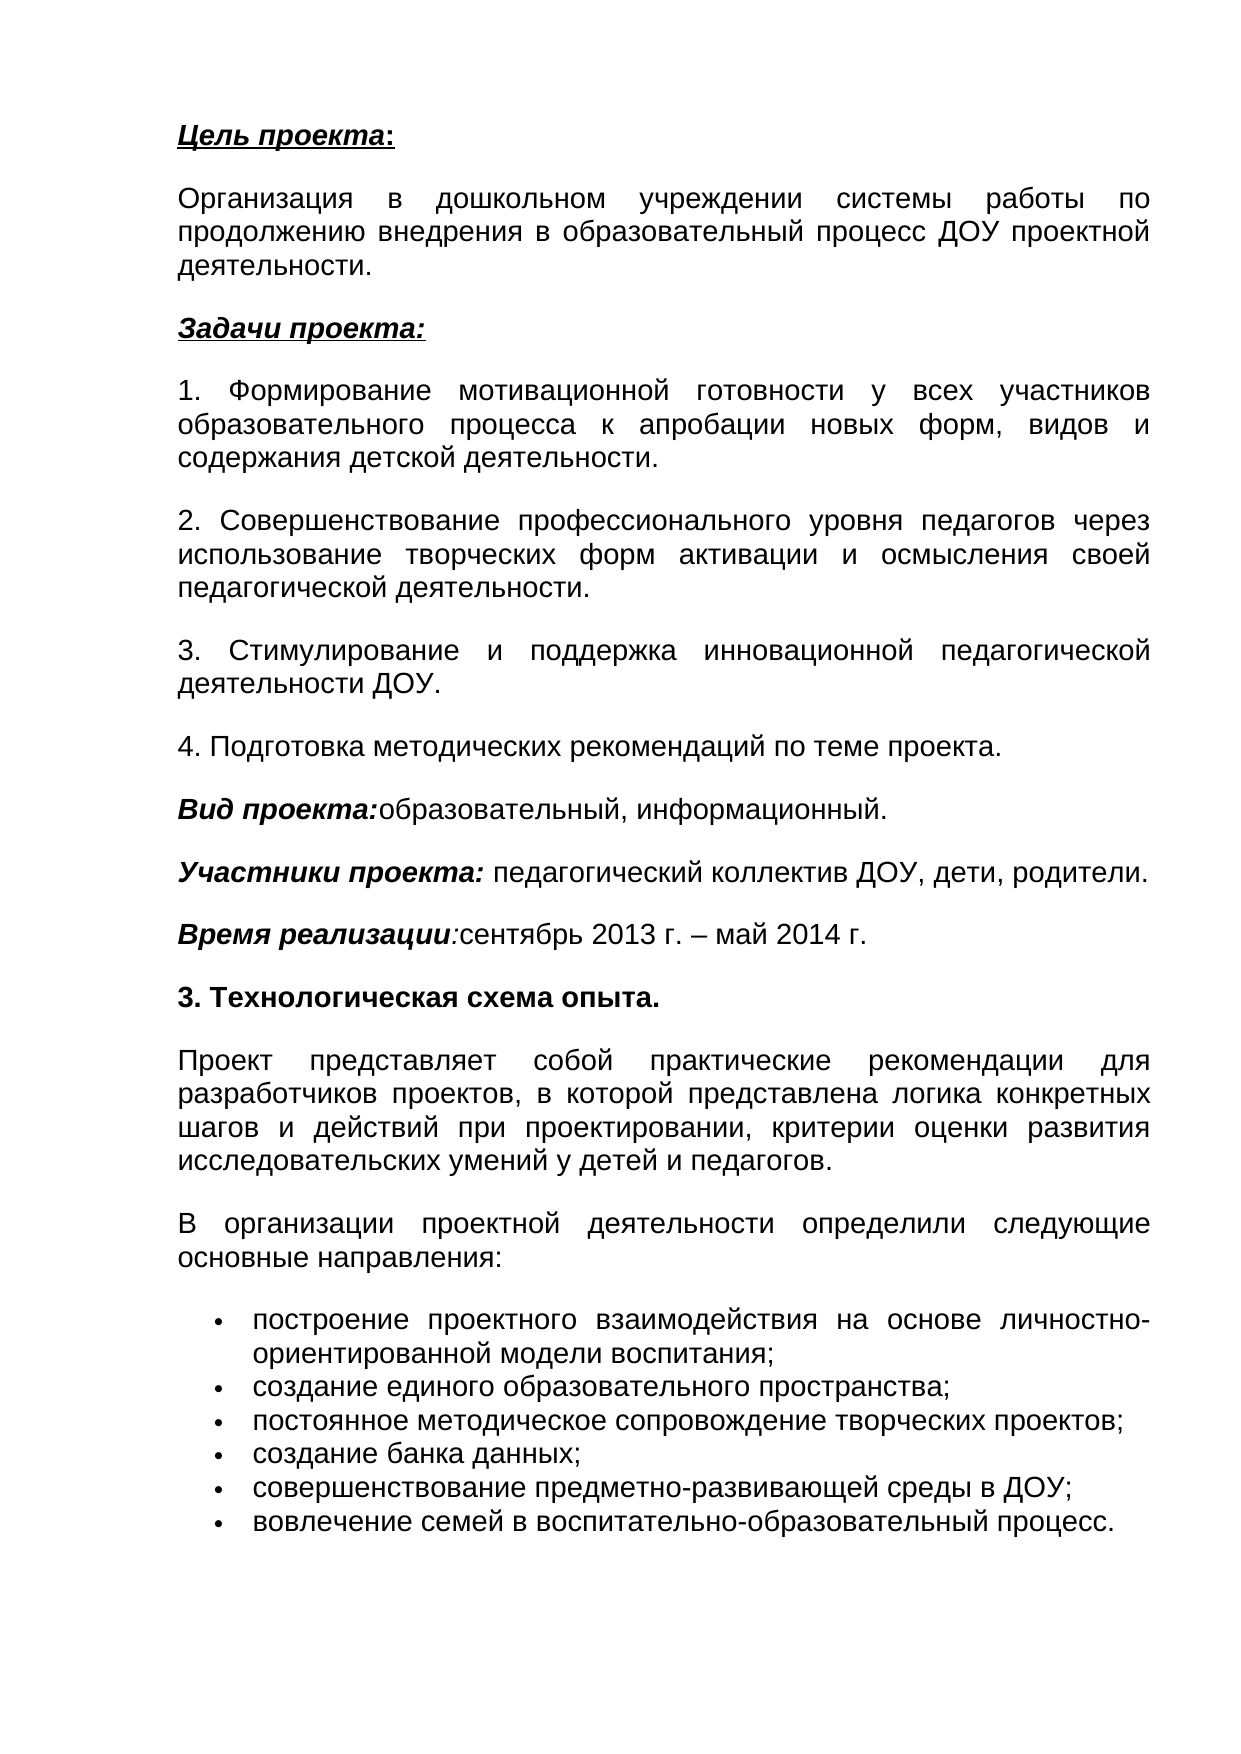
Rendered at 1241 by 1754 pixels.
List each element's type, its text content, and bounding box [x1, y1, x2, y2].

text 1. Формирование мотивационной готовности у всех участников образовательного процесса к апробации новых форм, видов и содержания детской деятельности. [177, 373, 1152, 474]
text Время реализации:сентябрь 2013 г. – май 2014 г. [177, 917, 1152, 951]
text 3. Технологическая схема опыта. [177, 980, 1152, 1013]
text Участники проекта: педагогический коллектив ДОУ, дети, родители. [177, 854, 1152, 888]
text Цель проекта: [177, 118, 1152, 152]
list создание банка данных; [215, 1436, 1152, 1470]
text Организация в дошкольном учреждении системы работы по продолжению внедрения в образовательный процесс ДОУ проектной деятельности. [177, 181, 1152, 281]
text 2. Совершенствование профессионального уровня педагогов через использование творческих форм активации и осмысления своей педагогической деятельности. [177, 503, 1152, 604]
text Задачи проекта: [177, 311, 1152, 344]
text 3. Стимулирование и поддержка инновационной педагогической деятельности ДОУ. [177, 633, 1152, 700]
text Вид проекта:образовательный, информационный. [177, 792, 1152, 825]
list постоянное методическое сопровождение творческих проектов; [215, 1403, 1152, 1436]
text Проект представляет собой практические рекомендации для разработчиков проектов, в которой представлена логика конкретных шагов и действий при проектировании, критерии оценки развития исследовательских умений у детей и педагогов. [177, 1043, 1152, 1177]
text В организации проектной деятельности определили следующие основные направления: [177, 1206, 1152, 1273]
list совершенствование предметно-развивающей среды в ДОУ; [215, 1470, 1152, 1503]
list создание единого образовательного пространства; [215, 1369, 1152, 1403]
text 4. Подготовка методических рекомендаций по теме проекта. [177, 729, 1152, 763]
list построение проектного взаимодействия на основе личностно-ориентированной модели воспитания; [215, 1302, 1152, 1369]
list вовлечение семей в воспитательно-образовательный процесс. [215, 1503, 1152, 1537]
